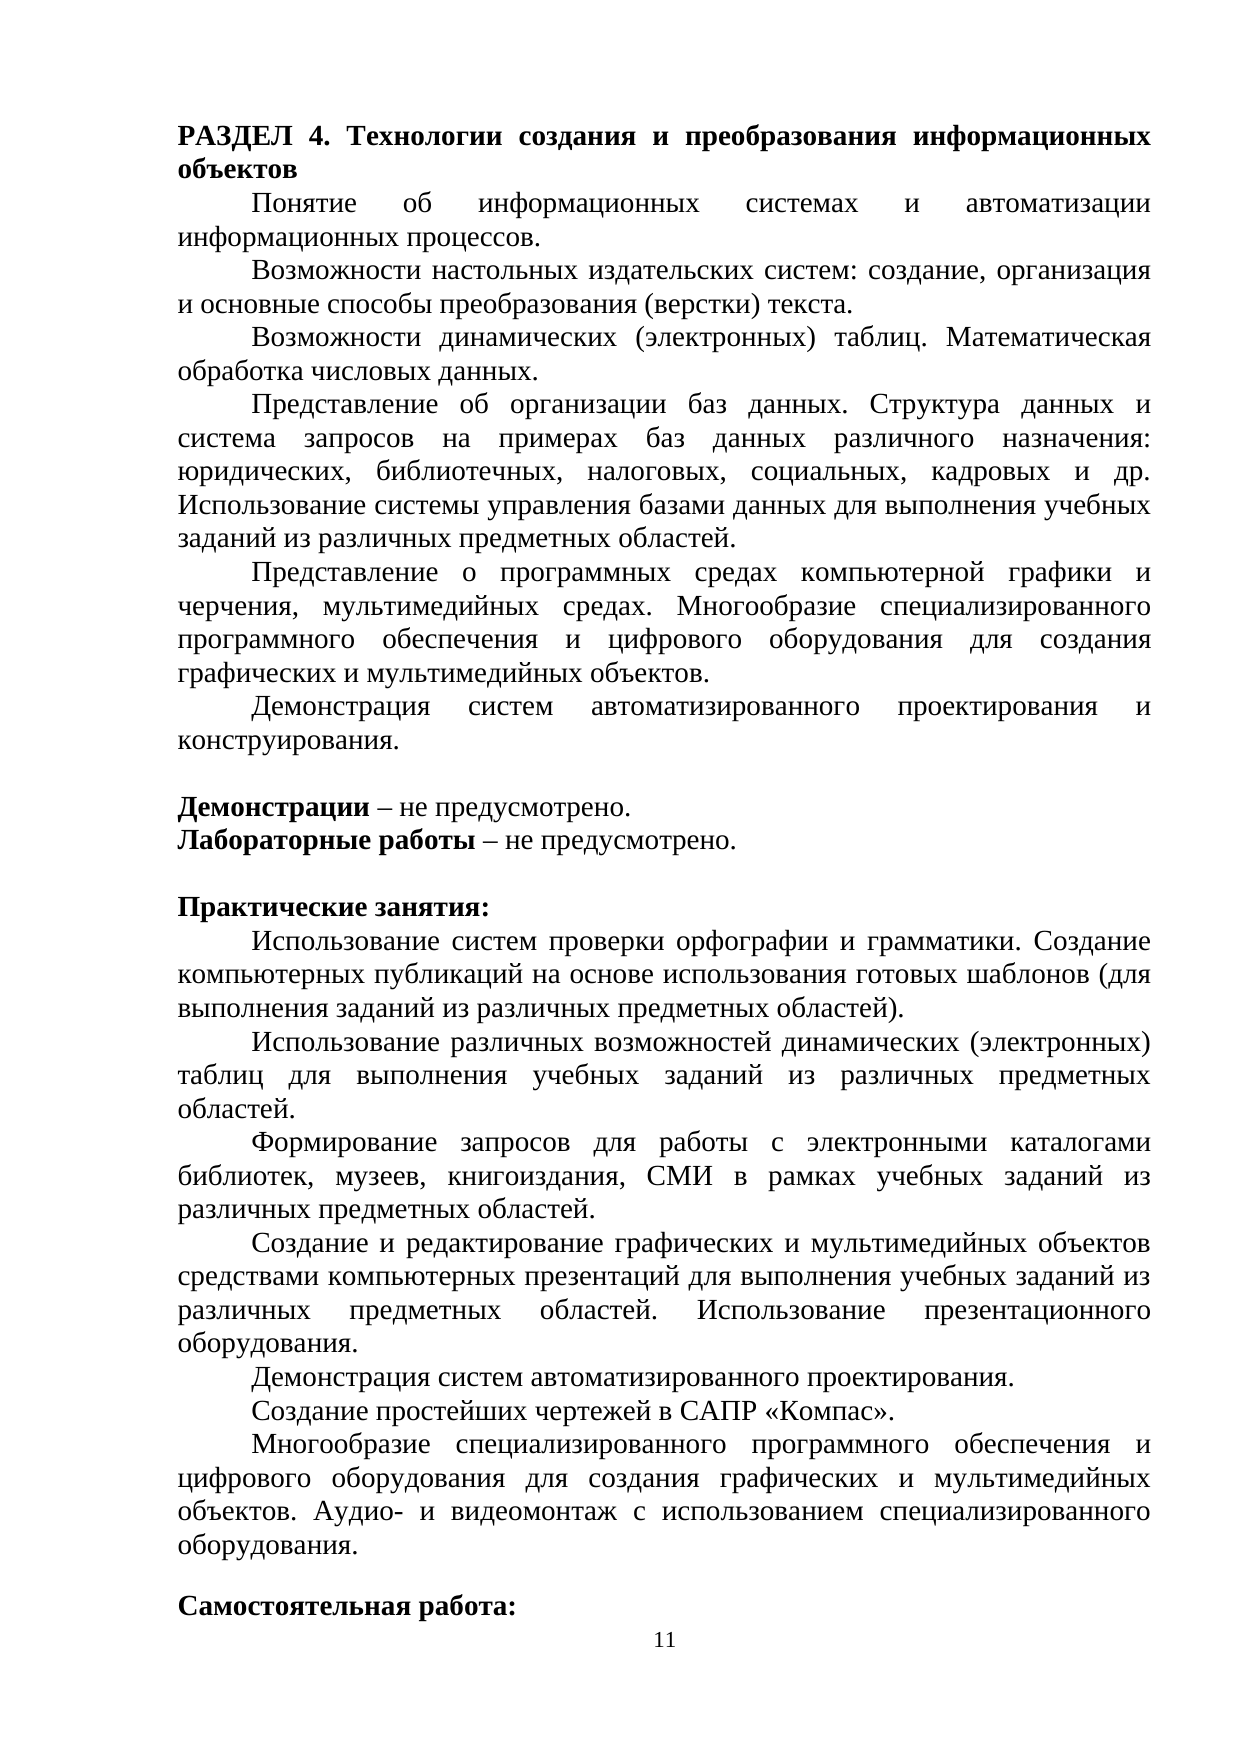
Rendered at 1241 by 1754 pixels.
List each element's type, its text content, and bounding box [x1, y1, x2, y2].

text Практические занятия: [177, 889, 1152, 923]
text Формирование запросов для работы с электронными каталогами библиотек, музеев, книгоиздания, СМИ в рамках учебных заданий из различных предметных областей. [177, 1124, 1152, 1225]
text Демонстрация систем автоматизированного проектирования и конструирования. [177, 688, 1152, 755]
text Возможности динамических (электронных) таблиц. Математическая обработка числовых данных. [177, 319, 1152, 386]
text Демонстрации – не предусмотрено. [177, 789, 1152, 822]
text Создание и редактирование графических и мультимедийных объектов средствами компьютерных презентаций для выполнения учебных заданий из различных предметных областей. Использование презентационного оборудования. [177, 1225, 1152, 1359]
text Многообразие специализированного программного обеспечения и цифрового оборудования для создания графических и мультимедийных объектов. Аудио- и видеомонтаж с использованием специализированного оборудования. [177, 1426, 1152, 1560]
text Самостоятельная работа: [177, 1588, 1152, 1622]
text Возможности настольных издательских систем: создание, организация и основные способы преобразования (верстки) текста. [177, 252, 1152, 319]
text Демонстрация систем автоматизированного проектирования. [177, 1359, 1152, 1393]
text Представление о программных средах компьютерной графики и черчения, мультимедийных средах. Многообразие специализированного программного обеспечения и цифрового оборудования для создания графических и мультимедийных объектов. [177, 554, 1152, 688]
text Понятие об информационных системах и автоматизации информационных процессов. [177, 185, 1152, 252]
text Использование различных возможностей динамических (электронных) таблиц для выполнения учебных заданий из различных предметных областей. [177, 1024, 1152, 1124]
text РАЗДЕЛ 4. Технологии создания и преобразования информационных объектов [177, 118, 1152, 185]
text Создание простейших чертежей в САПР «Компас». [177, 1393, 1152, 1426]
text Лабораторные работы – не предусмотрено. [177, 822, 1152, 856]
text Представление об организации баз данных. Структура данных и система запросов на примерах баз данных различного назначения: юридических, библиотечных, налоговых, социальных, кадровых и др. Использование системы управления базами данных для выполнения учебных заданий из различных предметных областей. [177, 386, 1152, 554]
text Использование систем проверки орфографии и грамматики. Создание компьютерных публикаций на основе использования готовых шаблонов (для выполнения заданий из различных предметных областей). [177, 923, 1152, 1024]
